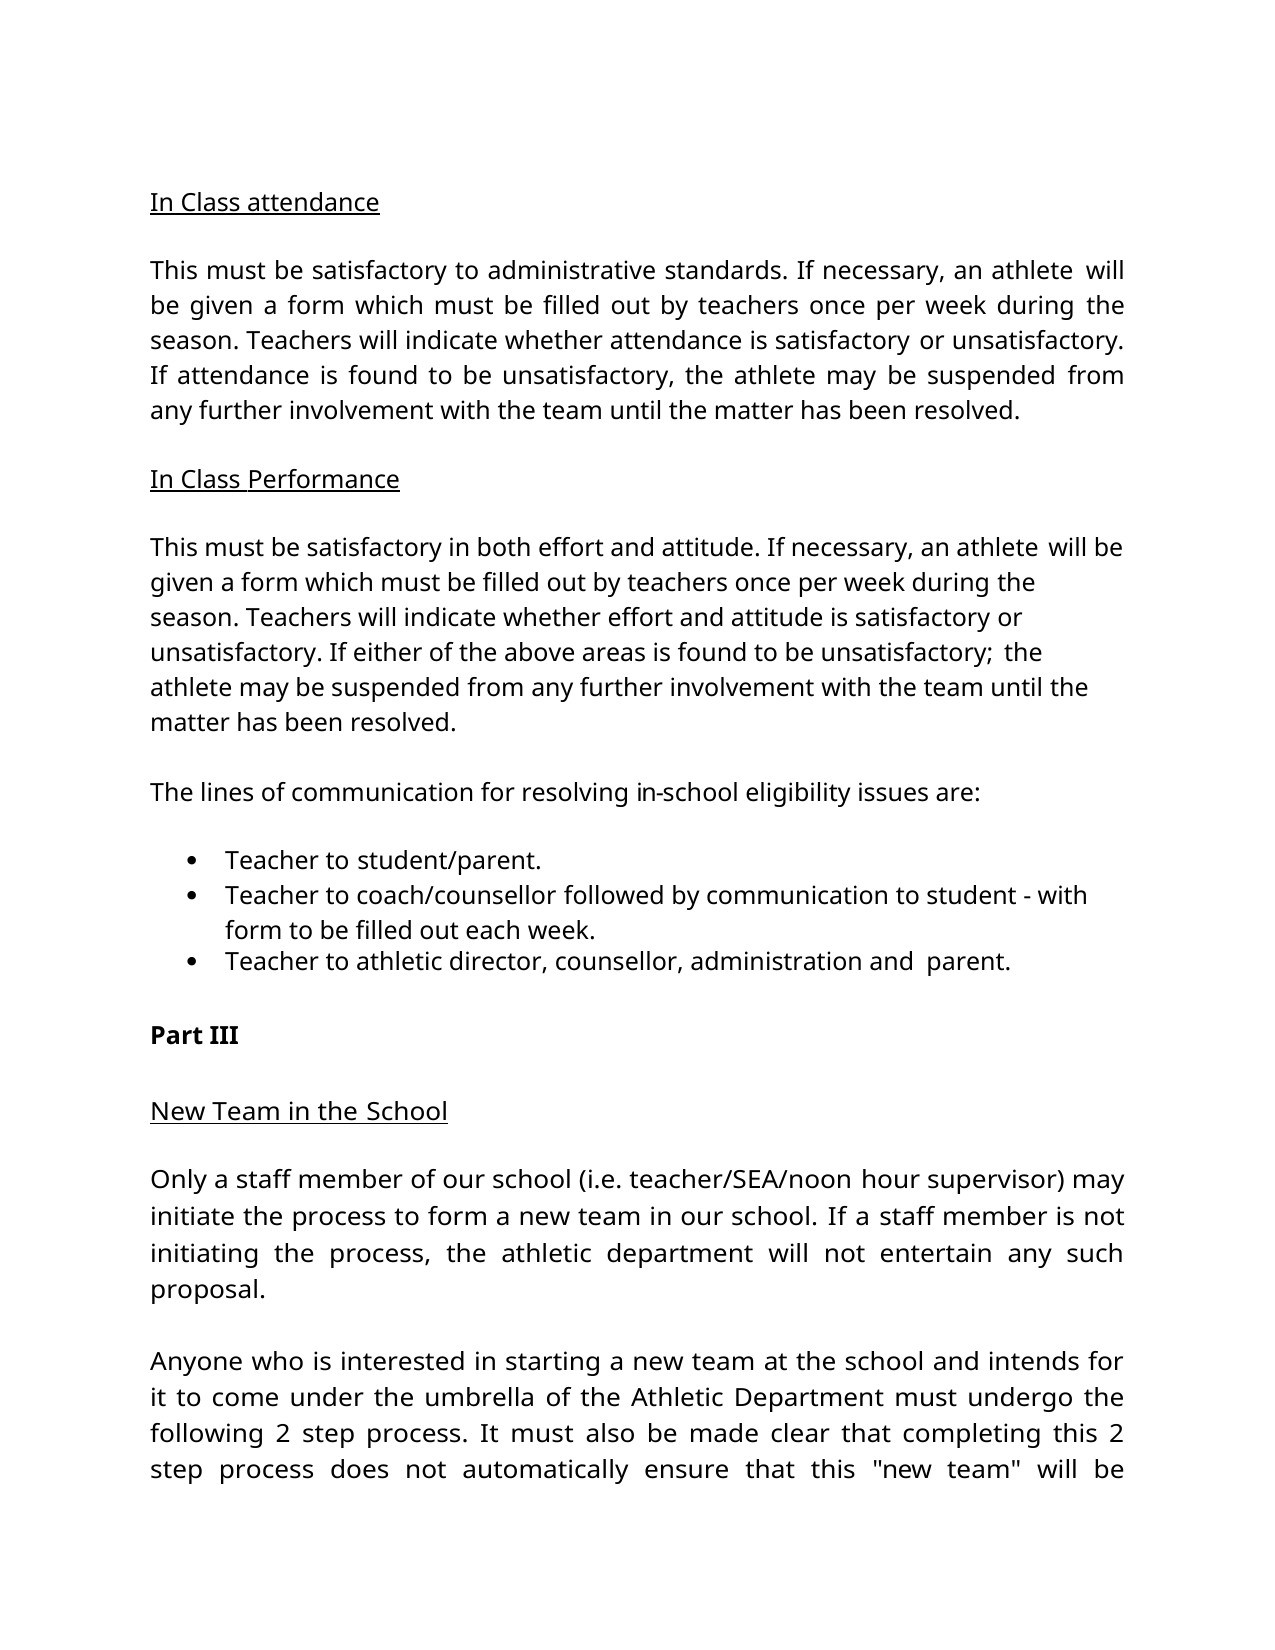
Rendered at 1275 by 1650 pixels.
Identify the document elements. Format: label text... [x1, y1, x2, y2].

list Teacher to coach/counsellor followed by communication to student - with form to be filled out each week. [187, 877, 1124, 947]
text In Class Performance [150, 462, 1124, 496]
text This must be satisfactory in both effort and attitude. If necessary, an athlete will be given a form which must be filled out by teachers once per week during the season. Teachers will indicate whether effort and attitude is satisfactory or unsatisfactory. If either of the above areas is found to be unsatisfactory; the athlete may be suspended from any further involvement with the team until the matter has been resolved. [150, 530, 1124, 739]
text This must be satisfactory to administrative standards. If necessary, an athlete will be given a form which must be filled out by teachers once per week during the season. Teachers will indicate whether attendance is satisfactory or unsatisfactory. If attendance is found to be unsatisfactory, the athlete may be suspended from any further involvement with the team until the matter has been resolved. [150, 252, 1124, 426]
text The lines of communication for resolving in-school eligibility issues are: [150, 775, 1125, 809]
text Part III [150, 1018, 1124, 1052]
list Teacher to athletic director, counsellor, administration and parent. [187, 947, 1124, 976]
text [150, 1344, 1124, 1486]
text Only a staff member of our school (i.e. teacher/SEA/noon hour supervisor) may initiate the process to form a new team in our school. If a staff member is not initiating the process, the athletic department will not entertain any such proposal. [150, 1162, 1124, 1306]
text In Class attendance [150, 184, 1124, 218]
text New Team in the School [150, 1094, 1124, 1128]
list Teacher to student/parent. [187, 843, 1124, 877]
